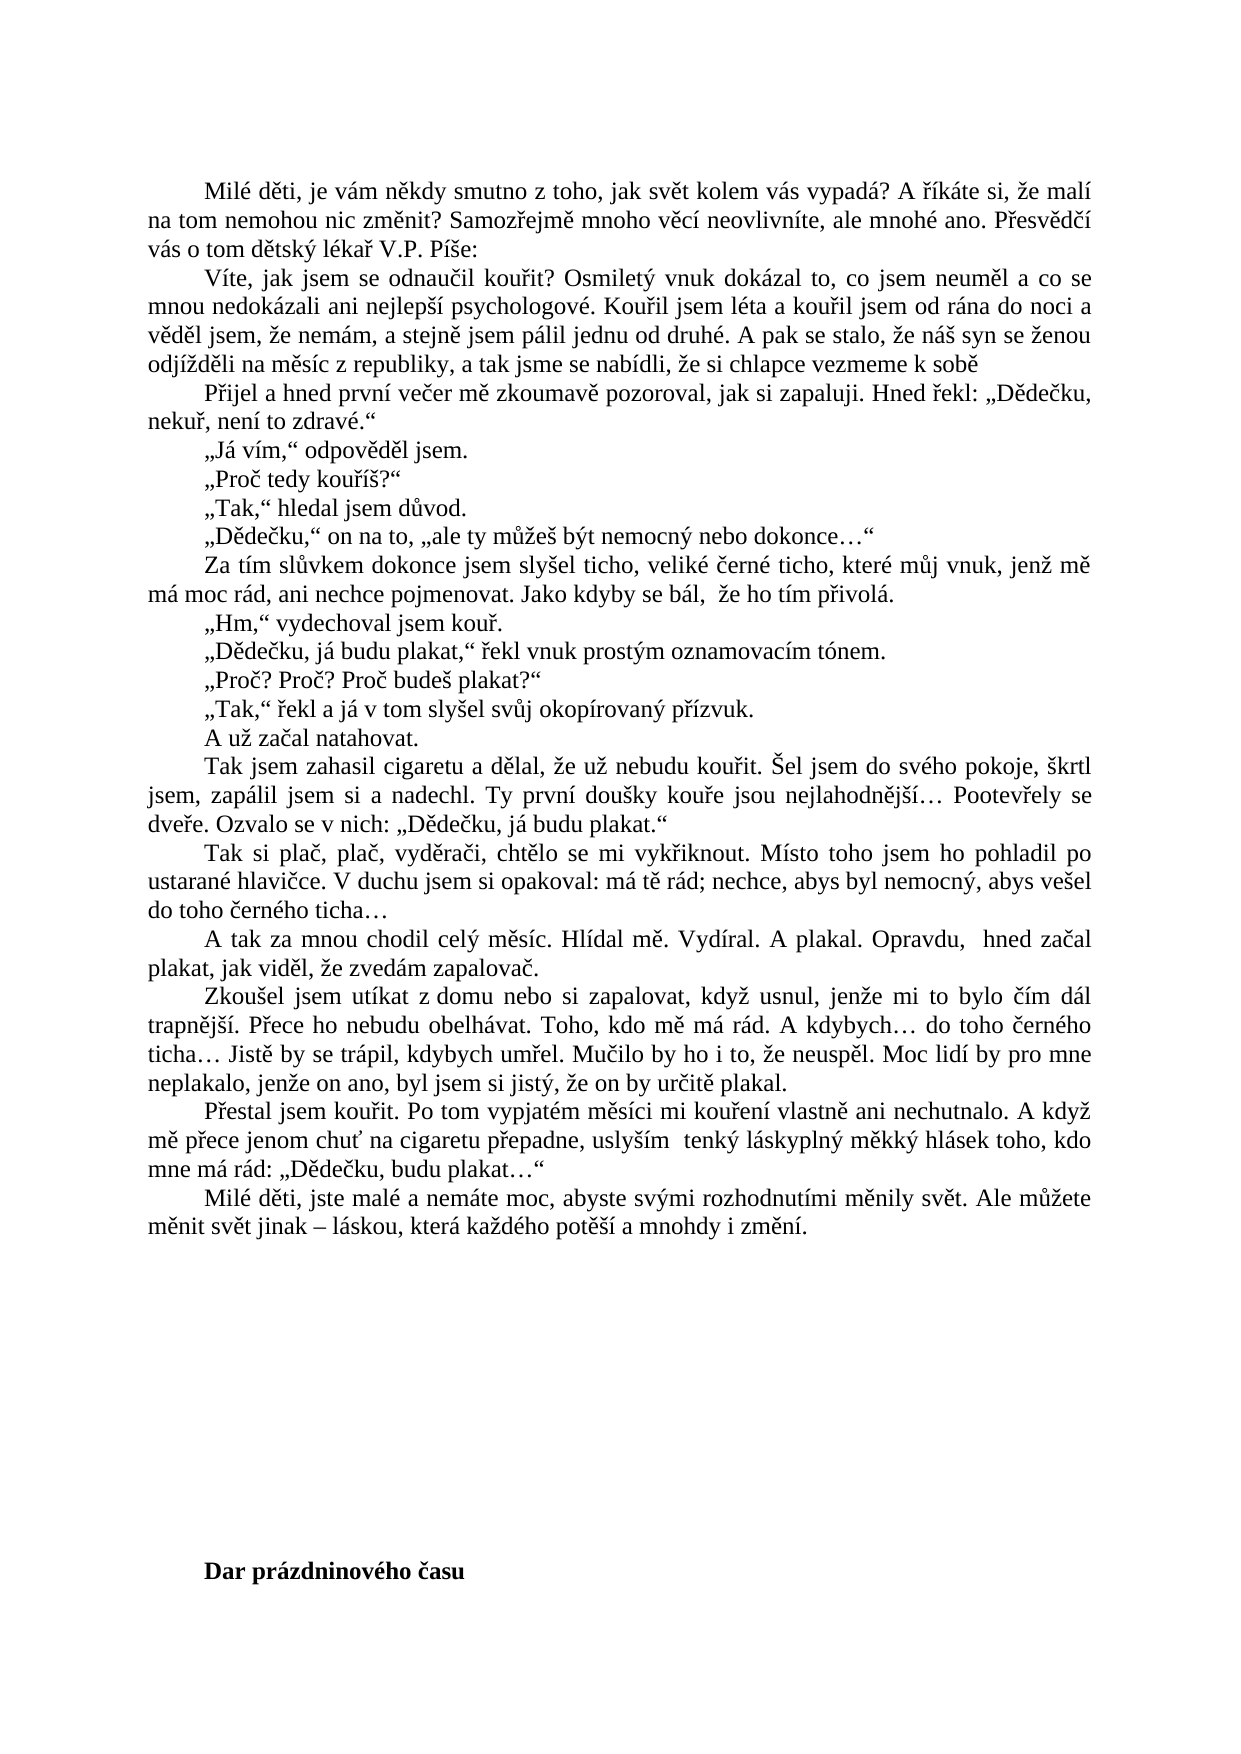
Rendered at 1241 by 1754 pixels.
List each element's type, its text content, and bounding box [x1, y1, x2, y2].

text Přijel a hned první večer mě zkoumavě pozoroval, jak si zapaluji. Hned řekl: „Dědečku, nekuř, není to zdravé.“ [148, 378, 1093, 435]
text Milé děti, jste malé a nemáte moc, abyste svými rozhodnutími měnily svět. Ale můžete měnit svět jinak – láskou, která každého potěší a mnohdy i změní. [148, 1183, 1093, 1240]
text „Dědečku, já budu plakat,“ řekl vnuk prostým oznamovacím tónem. [148, 636, 1093, 665]
text A tak za mnou chodil celý měsíc. Hlídal mě. Vydíral. A plakal. Opravdu, hned začal plakat, jak viděl, že zvedám zapalovač. [148, 924, 1093, 981]
text Zkoušel jsem utíkat z domu nebo si zapalovat, když usnul, jenže mi to bylo čím dál trapnější. Přece ho nebudu obelhávat. Toho, kdo mě má rád. A kdybych… do toho černého ticha… Jistě by se trápil, kdybych umřel. Mučilo by ho i to, že neuspěl. Moc lidí by pro mne neplakalo, jenže on ano, byl jsem si jistý, že on by určitě plakal. [148, 981, 1093, 1096]
text „Tak,“ hledal jsem důvod. [148, 493, 1093, 521]
text „Já vím,“ odpověděl jsem. [148, 435, 1093, 464]
text „Hm,“ vydechoval jsem kouř. [148, 608, 1093, 636]
text „Proč? Proč? Proč budeš plakat?“ [148, 665, 1093, 694]
text Víte, jak jsem se odnaučil kouřit? Osmiletý vnuk dokázal to, co jsem neuměl a co se mnou nedokázali ani nejlepší psychologové. Kouřil jsem léta a kouřil jsem od rána do noci a věděl jsem, že nemám, a stejně jsem pálil jednu od druhé. A pak se stalo, že náš syn se ženou odjížděli na měsíc z republiky, a tak jsme se nabídli, že si chlapce vezmeme k sobě [148, 263, 1093, 378]
text Přestal jsem kouřit. Po tom vypjatém měsíci mi kouření vlastně ani nechutnalo. A když mě přece jenom chuť na cigaretu přepadne, uslyším tenký láskyplný měkký hlásek toho, kdo mne má rád: „Dědečku, budu plakat…“ [148, 1096, 1093, 1183]
text Za tím slůvkem dokonce jsem slyšel ticho, veliké černé ticho, které můj vnuk, jenž mě má moc rád, ani nechce pojmenovat. Jako kdyby se bál, že ho tím přivolá. [148, 550, 1093, 608]
text Tak jsem zahasil cigaretu a dělal, že už nebudu kouřit. Šel jsem do svého pokoje, škrtl jsem, zapálil jsem si a nadechl. Ty první doušky kouře jsou nejlahodnější… Pootevřely se dveře. Ozvalo se v nich: „Dědečku, já budu plakat.“ [148, 751, 1093, 838]
text „Dědečku,“ on na to, „ale ty můžeš být nemocný nebo dokonce…“ [148, 521, 1093, 550]
text Dar prázdninového času [148, 1556, 1093, 1585]
text „Tak,“ řekl a já v tom slyšel svůj okopírovaný přízvuk. [148, 694, 1093, 723]
text Tak si plač, plač, vyděrači, chtělo se mi vykřiknout. Místo toho jsem ho pohladil po ustarané hlavičce. V duchu jsem si opakoval: má tě rád; nechce, abys byl nemocný, abys vešel do toho černého ticha… [148, 838, 1093, 924]
text A už začal natahovat. [148, 723, 1093, 751]
text Milé děti, je vám někdy smutno z toho, jak svět kolem vás vypadá? A říkáte si, že malí na tom nemohou nic změnit? Samozřejmě mnoho věcí neovlivníte, ale mnohé ano. Přesvědčí vás o tom dětský lékař V.P. Píše: [148, 176, 1093, 263]
text „Proč tedy kouříš?“ [148, 464, 1093, 493]
